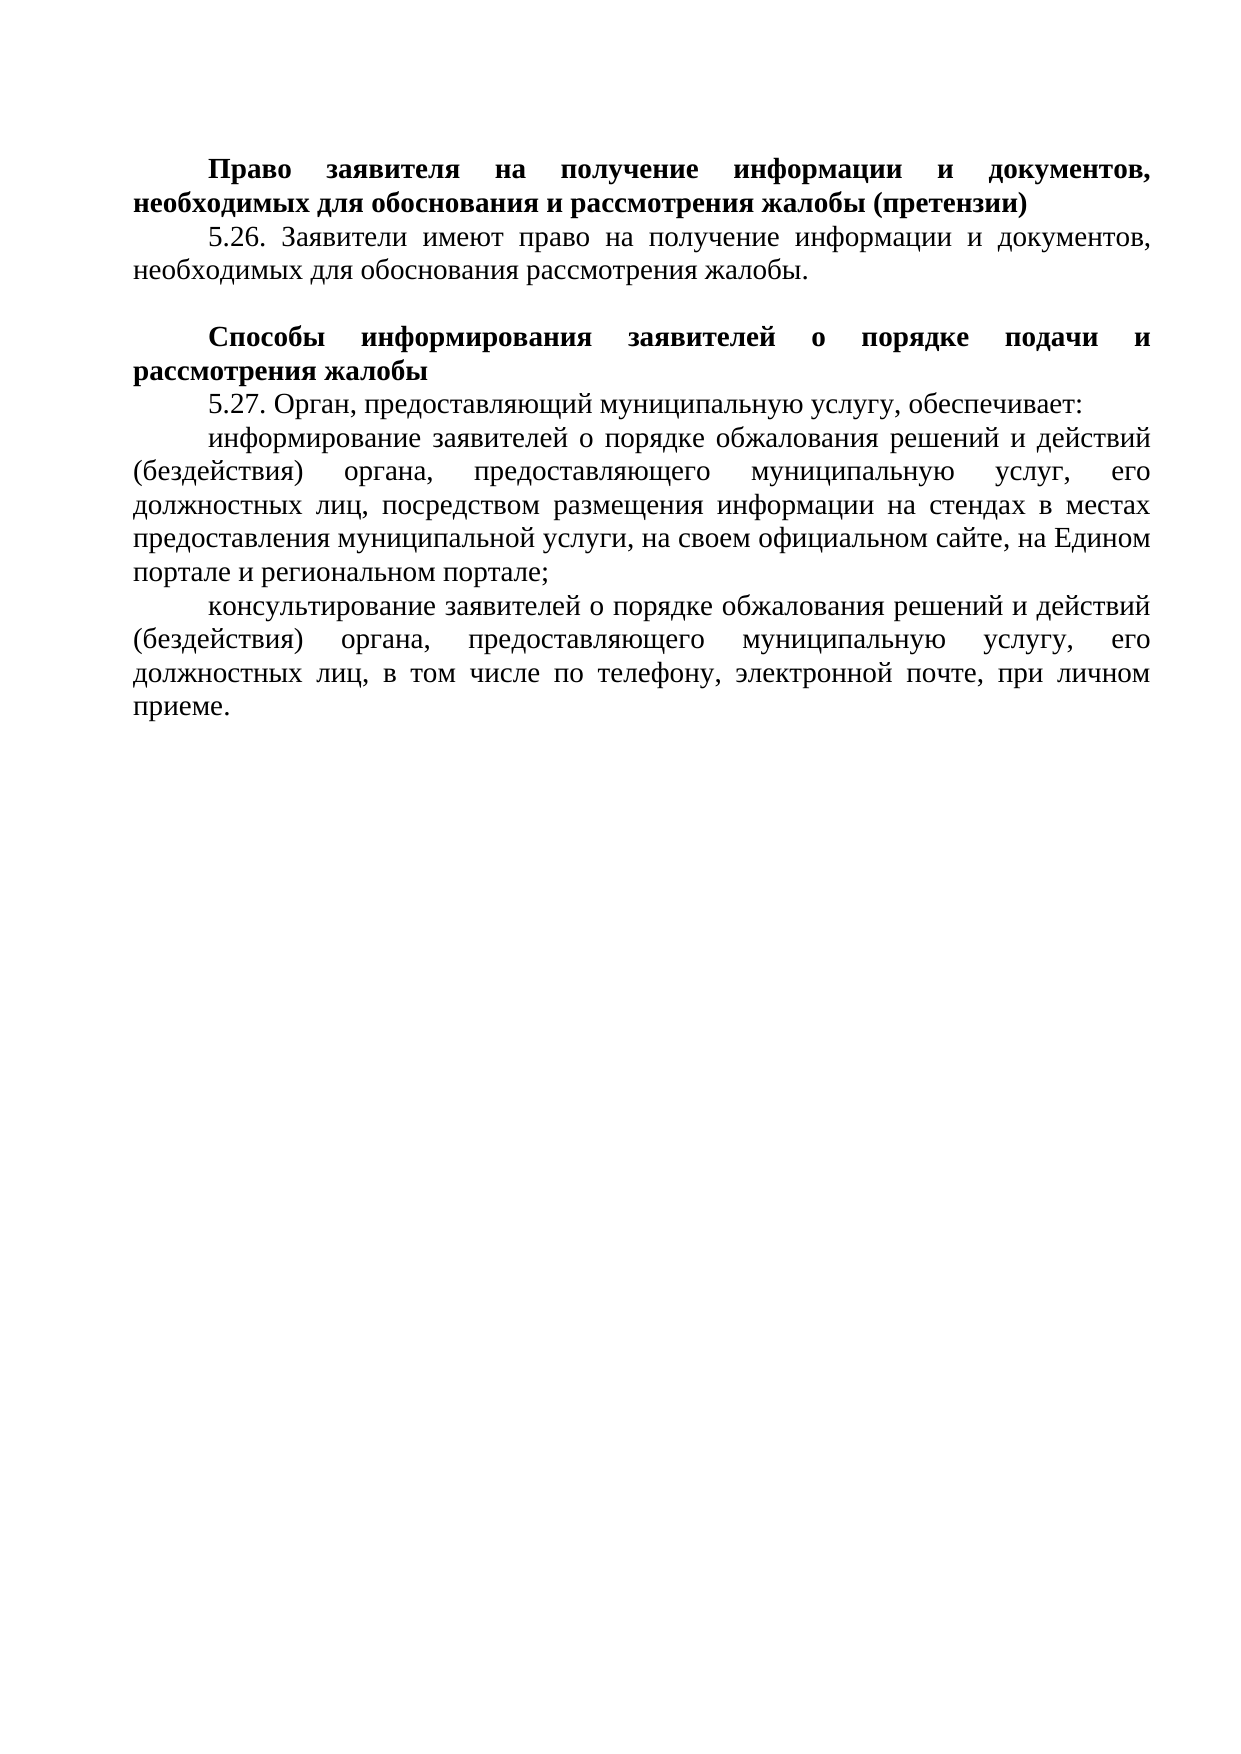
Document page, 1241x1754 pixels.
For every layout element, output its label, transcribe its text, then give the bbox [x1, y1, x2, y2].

text Право заявителя на получение информации и документов, необходимых для обоснования и рассмотрения жалобы (претензии) [133, 152, 1152, 219]
text Способы информирования заявителей о порядке подачи и рассмотрения жалобы [133, 319, 1152, 386]
text консультирование заявителей о порядке обжалования решений и действий (бездействия) органа, предоставляющего муниципальную услугу, его должностных лиц, в том числе по телефону, электронной почте, при личном приеме. [133, 588, 1152, 722]
text 5.27. Орган, предоставляющий муниципальную услугу, обеспечивает: [133, 386, 1152, 420]
text 5.26. Заявители имеют право на получение информации и документов, необходимых для обоснования рассмотрения жалобы. [133, 219, 1152, 286]
text информирование заявителей о порядке обжалования решений и действий (бездействия) органа, предоставляющего муниципальную услуг, его должностных лиц, посредством размещения информации на стендах в местах предоставления муниципальной услуги, на своем официальном сайте, на Едином портале и региональном портале; [133, 420, 1152, 588]
